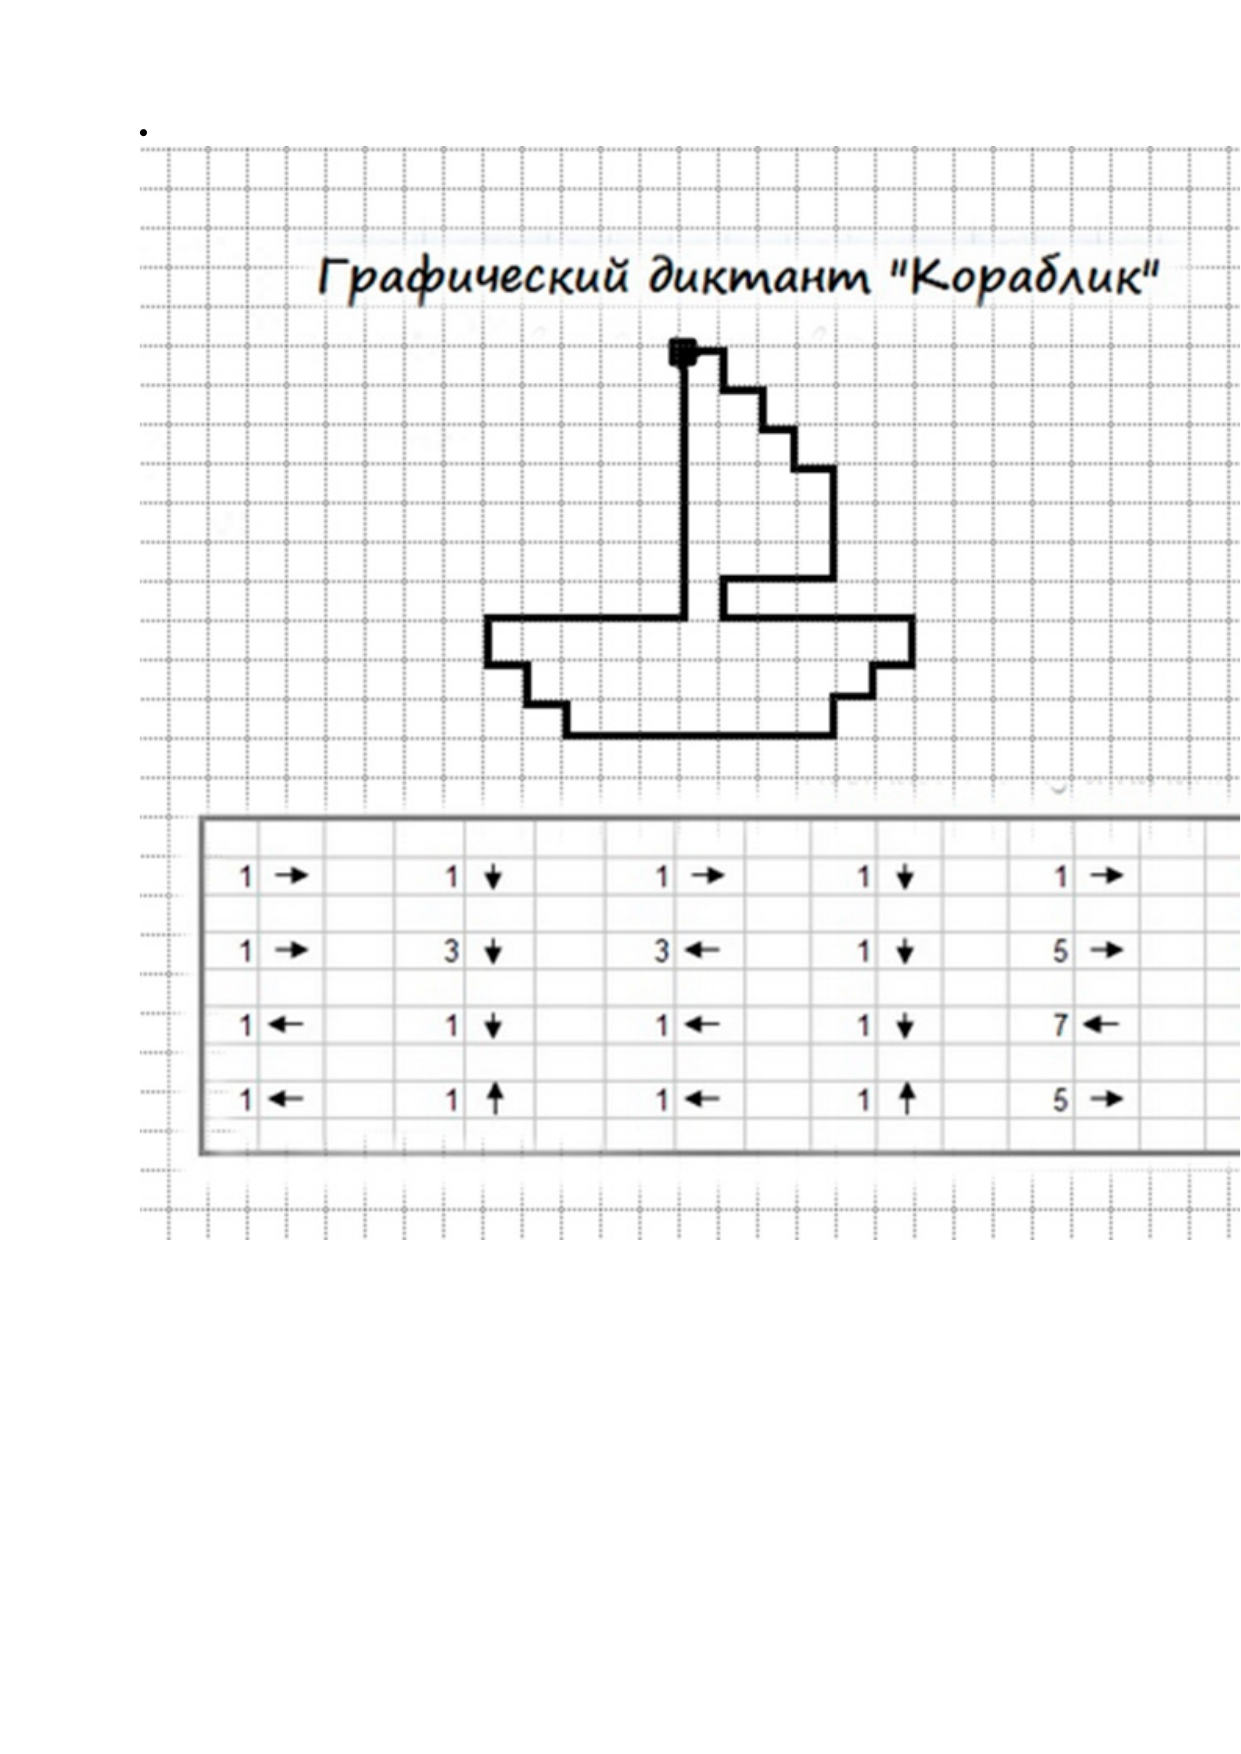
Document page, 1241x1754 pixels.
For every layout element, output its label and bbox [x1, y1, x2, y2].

picture [139, 146, 1241, 1240]
